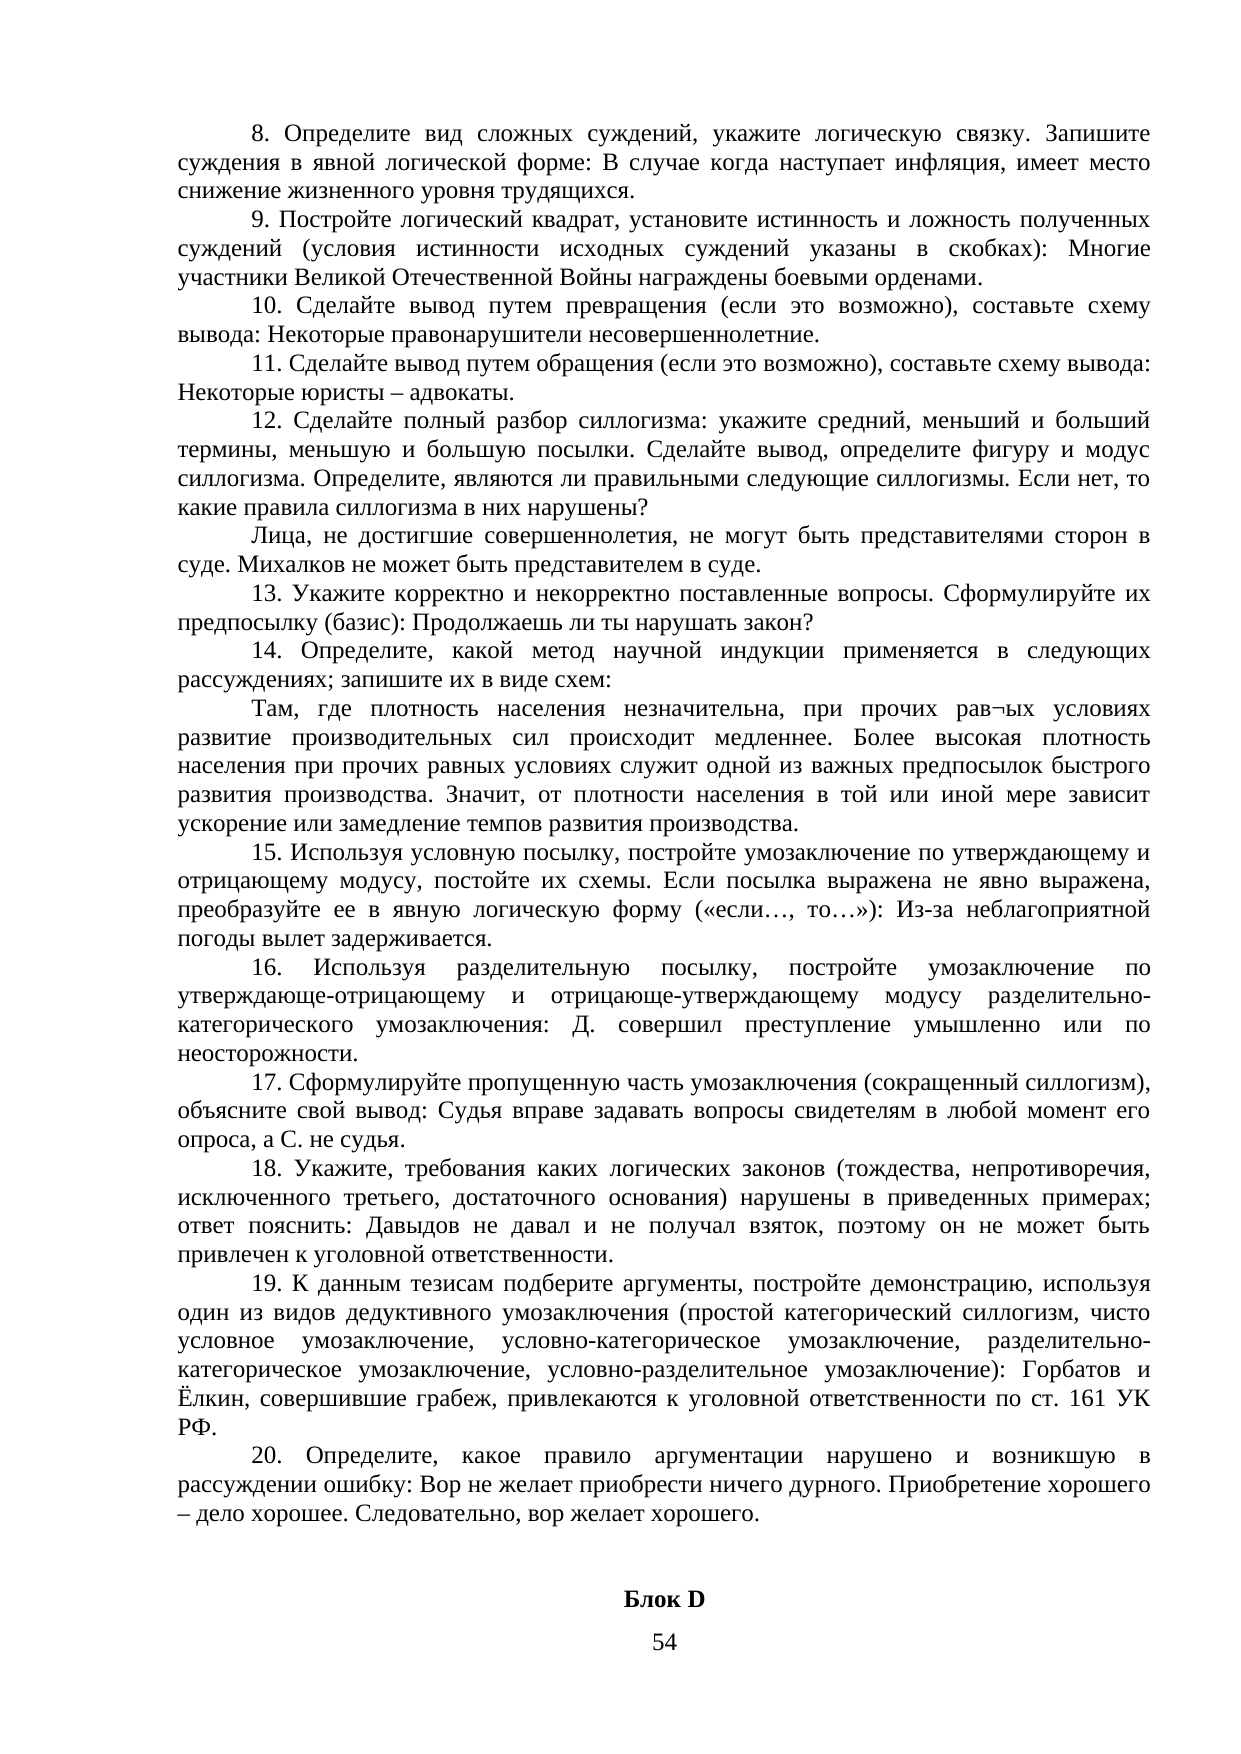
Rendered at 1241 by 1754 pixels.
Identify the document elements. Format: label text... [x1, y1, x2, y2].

text Блок D [177, 1584, 1152, 1613]
text Там, где плотность населения незначительна, при прочих рав¬ых условиях развитие производительных сил происходит медленнее. Более высокая плотность населения при прочих равных условиях служит одной из важных предпосылок быстрого развития производства. Значит, от плотности населения в той или иной мере зависит ускорение или замедление темпов развития производства. [177, 693, 1152, 837]
text 18. Укажите, требования каких логических законов (тождества, непротиворечия, исключенного третьего, достаточного основания) нарушены в приведенных примерах; ответ пояснить: Давыдов не давал и не получал взяток, поэтому он не может быть привлечен к уголовной ответственности. [177, 1153, 1152, 1268]
text 16. Используя разделительную посылку, постройте умозаключение по утверждающе-отрицающему и отрицающе-утверждающему модусу разделительно-категорического умозаключения: Д. совершил преступление умышленно или по неосторожности. [177, 952, 1152, 1067]
text 10. Сделайте вывод путем превращения (если это возможно), составьте схему вывода: Некоторые правонарушители несовершеннолетние. [177, 291, 1152, 348]
text 8. Определите вид сложных суждений, укажите логическую связку. Запишите суждения в явной логической форме: В случае когда наступает инфляция, имеет место снижение жизненного уровня трудящихся. [177, 118, 1152, 204]
text 12. Сделайте полный разбор силлогизма: укажите средний, меньший и больший термины, меньшую и большую посылки. Сделайте вывод, определите фигуру и модус силлогизма. Определите, являются ли правильными следующие силлогизмы. Если нет, то какие правила силлогизма в них нарушены? [177, 406, 1152, 521]
text 19. К данным тезисам подберите аргументы, постройте демонстрацию, используя один из видов дедуктивного умозаключения (простой категорический силлогизм, чисто условное умозаключение, условно-категорическое умозаключение, разделительно-категорическое умозаключение, условно-разделительное умозаключение): Горбатов и Ёлкин, совершившие грабеж, привлекаются к уголовной ответственности по ст. 161 УК РФ. [177, 1268, 1152, 1441]
text 11. Сделайте вывод путем обращения (если это возможно), составьте схему вывода: Некоторые юристы – адвокаты. [177, 348, 1152, 406]
text 17. Сформулируйте пропущенную часть умозаключения (сокращенный силлогизм), объясните свой вывод: Судья вправе задавать вопросы свидетелям в любой момент его опроса, а С. не судья. [177, 1067, 1152, 1153]
text 9. Постройте логический квадрат, установите истинность и ложность полученных суждений (условия истинности исходных суждений указаны в скобках): Многие участники Великой Отечественной Войны награждены боевыми орденами. [177, 204, 1152, 291]
text 15. Используя условную посылку, постройте умозаключение по утверждающему и отрицающему модусу, постойте их схемы. Если посылка выражена не явно выражена, преобразуйте ее в явную логическую форму («если…, то…»): Из-за неблагоприятной погоды вылет задерживается. [177, 837, 1152, 952]
text 14. Определите, какой метод научной индукции применяется в следующих рассуждениях; запишите их в виде схем: [177, 636, 1152, 693]
text 20. Определите, какое правило аргументации нарушено и возникшую в рассуждении ошибку: Вор не желает приобрести ничего дурного. Приобретение хорошего – дело хорошее. Следовательно, вор желает хорошего. [177, 1441, 1152, 1527]
text Лица, не достигшие совершеннолетия, не могут быть представителями сторон в суде. Михалков не может быть представителем в суде. [177, 521, 1152, 578]
text 13. Укажите корректно и некорректно поставленные вопросы. Сформулируйте их предпосылку (базис): Продолжаешь ли ты нарушать закон? [177, 578, 1152, 636]
